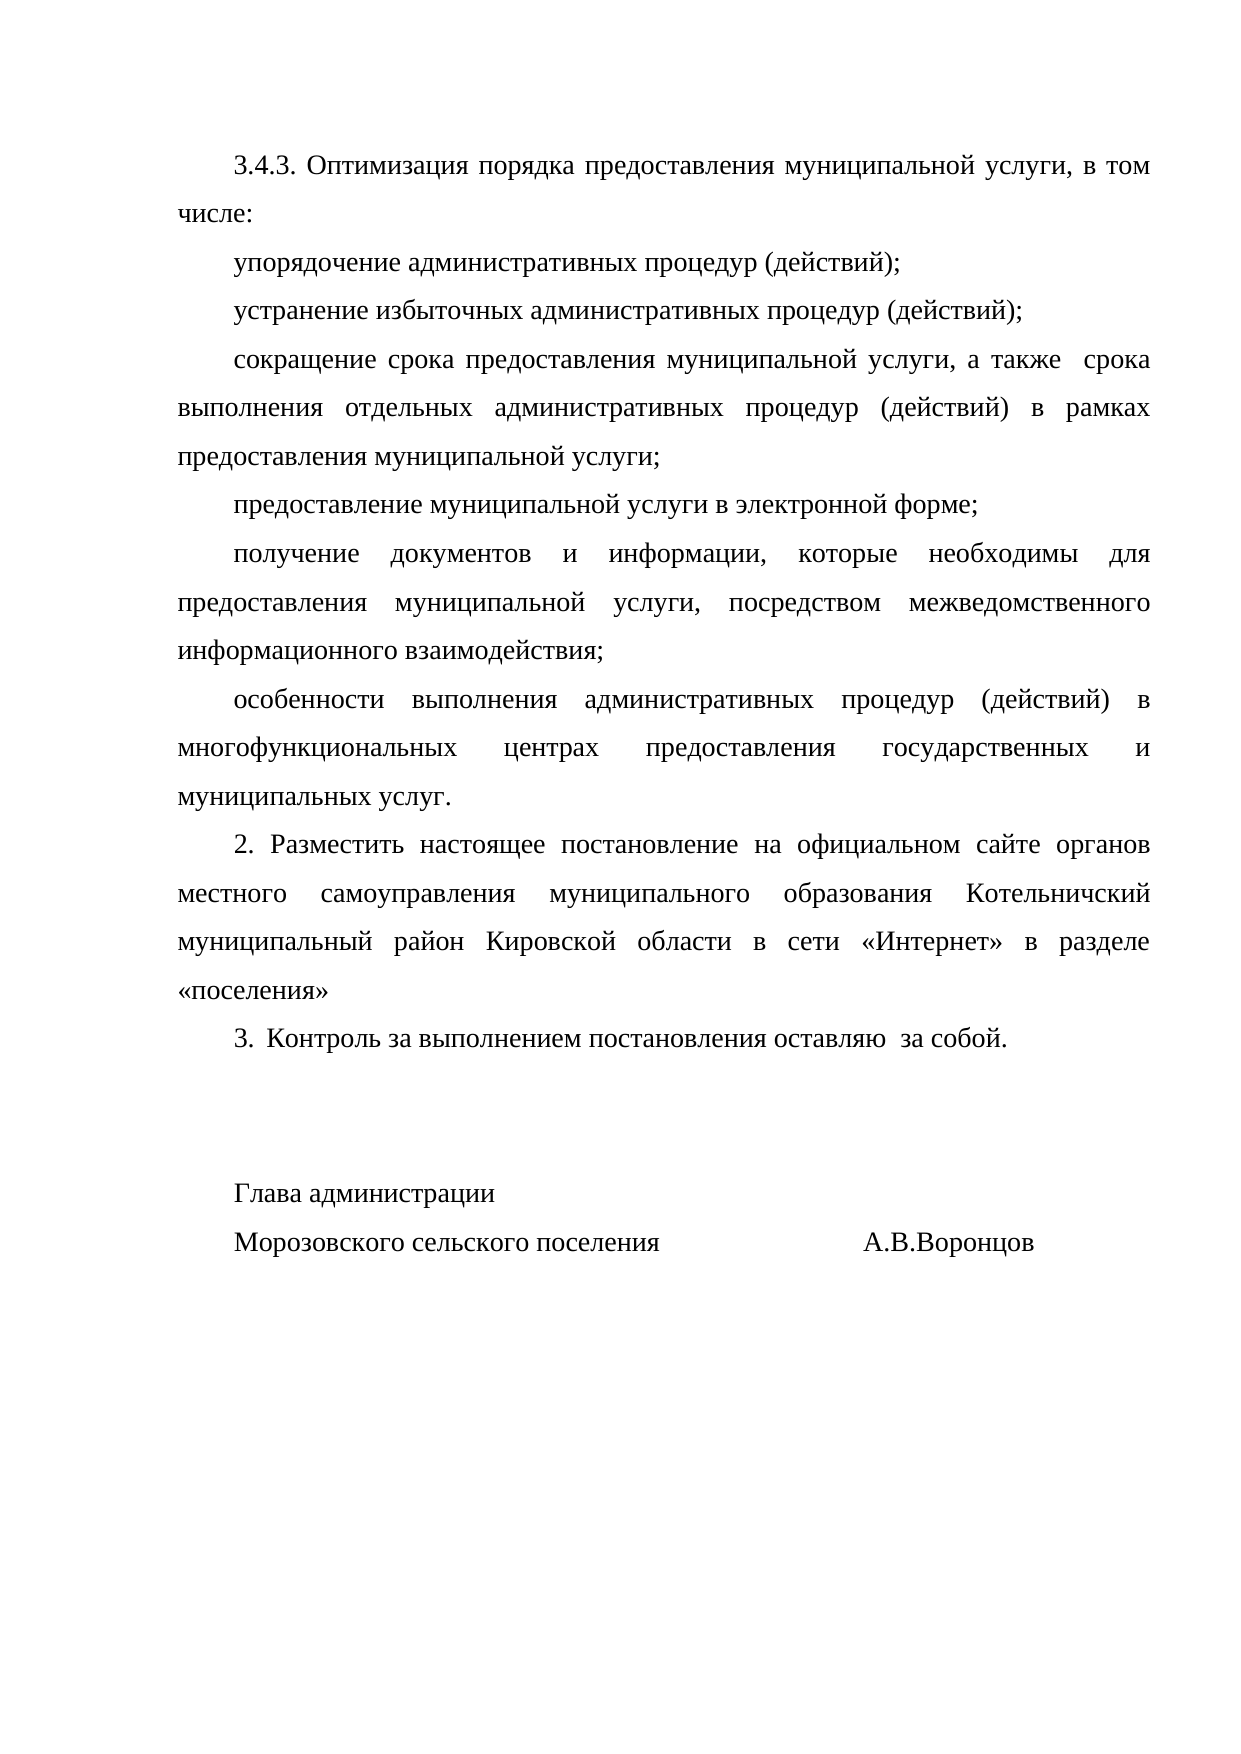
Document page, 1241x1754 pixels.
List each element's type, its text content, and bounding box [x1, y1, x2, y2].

text 3. Контроль за выполнением постановления оставляю за собой. [177, 1021, 1152, 1054]
text предоставление муниципальной услуги в электронной форме; [177, 487, 1152, 520]
text Морозовского сельского поселения А.В.Воронцов [177, 1225, 1152, 1257]
text упорядочение административных процедур (действий); [177, 245, 1152, 277]
text получение документов и информации, которые необходимы для предоставления муниципальной услуги, посредством межведомственного информационного взаимодействия; [177, 536, 1152, 666]
text Глава администрации [177, 1177, 1152, 1209]
text устранение избыточных административных процедур (действий); [177, 293, 1152, 326]
text особенности выполнения административных процедур (действий) в многофункциональных центрах предоставления государственных и муниципальных услуг. [177, 682, 1152, 811]
text 3.4.3. Оптимизация порядка предоставления муниципальной услуги, в том числе: [177, 148, 1152, 229]
text 2. Разместить настоящее постановление на официальном сайте органов местного самоуправления муниципального образования Котельничский муниципальный район Кировской области в сети «Интернет» в разделе «поселения» [177, 827, 1152, 1005]
text сокращение срока предоставления муниципальной услуги, а также срока выполнения отдельных административных процедур (действий) в рамках предоставления муниципальной услуги; [177, 342, 1152, 471]
